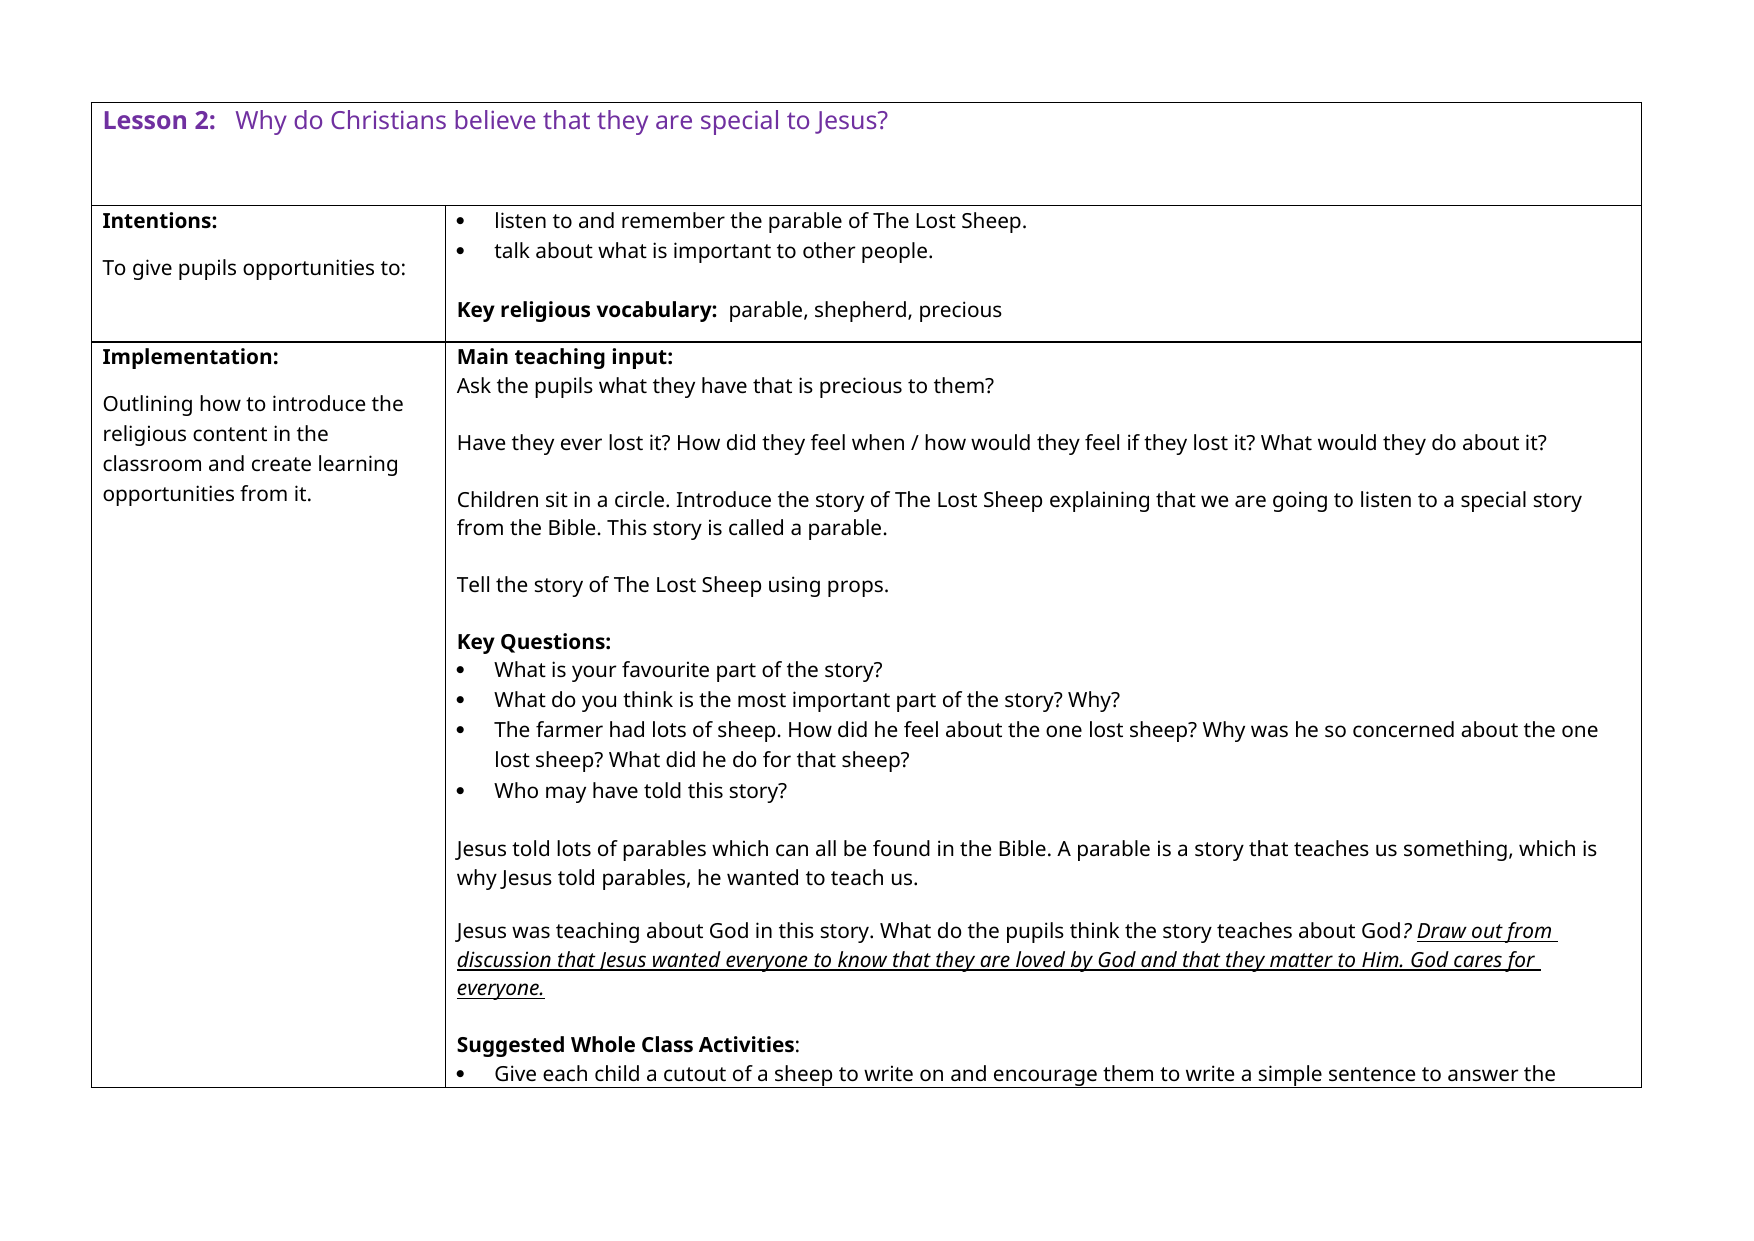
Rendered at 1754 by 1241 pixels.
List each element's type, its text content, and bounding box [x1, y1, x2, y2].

table_cell Intentions: To give pupils opportunities to: [92, 206, 445, 341]
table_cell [92, 343, 445, 1087]
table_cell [446, 343, 1641, 1087]
table_header Lesson 2: Why do Christians believe that they are special to Jesus? [92, 103, 1641, 205]
table_cell listen to and remember the parable of The Lost Sheep. talk about what is important to other people. Key religious vocabulary: parable, shepherd, precious [446, 206, 1641, 341]
